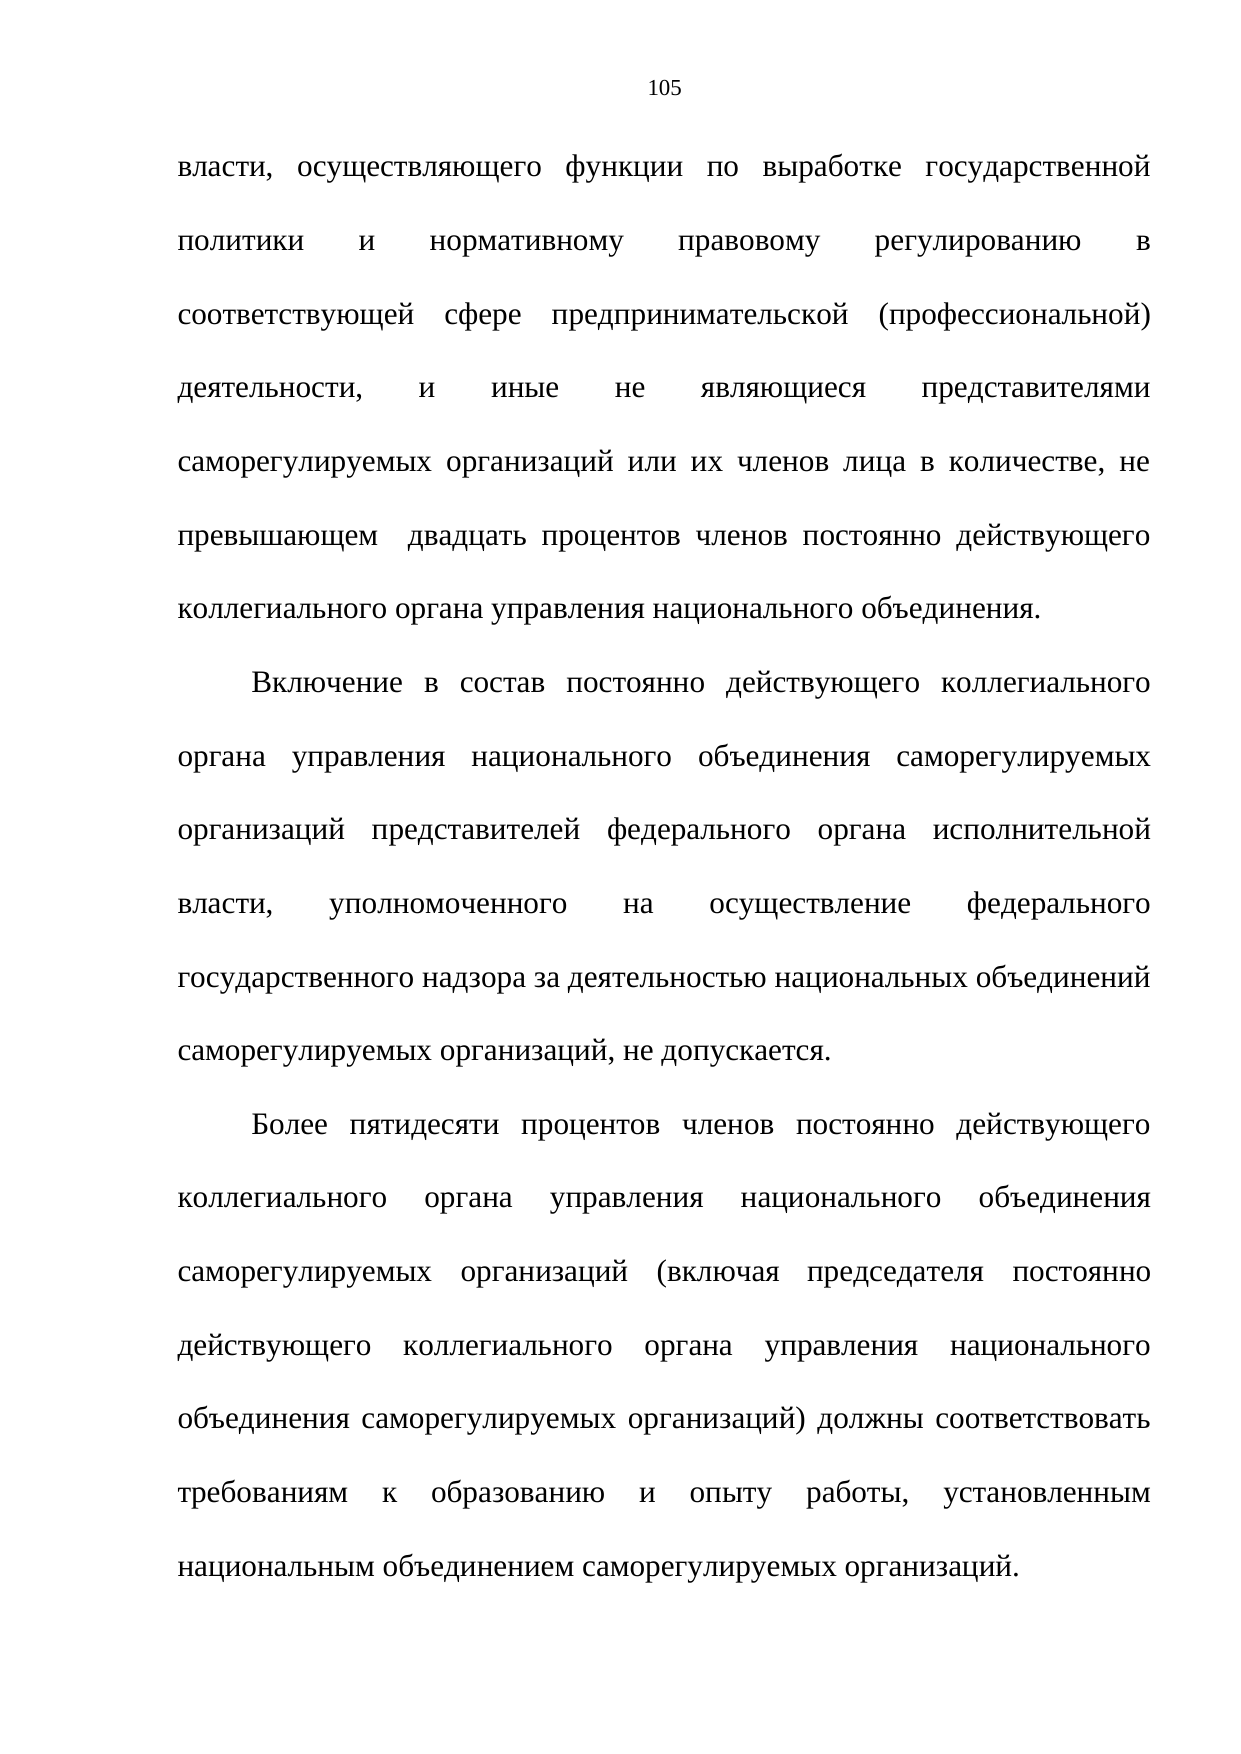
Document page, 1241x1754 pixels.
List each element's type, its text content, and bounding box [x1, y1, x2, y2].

text Более пятидесяти процентов членов постоянно действующего коллегиального органа управления национального объединения саморегулируемых организаций (включая председателя постоянно действующего коллегиального органа управления национального объединения саморегулируемых организаций) должны соответствовать требованиям к образованию и опыту работы, установленным национальным объединением саморегулируемых организаций. [177, 1105, 1152, 1583]
text Включение в состав постоянно действующего коллегиального органа управления национального объединения саморегулируемых организаций представителей федерального органа исполнительной власти, уполномоченного на осуществление федерального государственного надзора за деятельностью национальных объединений саморегулируемых организаций, не допускается. [177, 663, 1152, 1067]
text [177, 148, 1152, 626]
